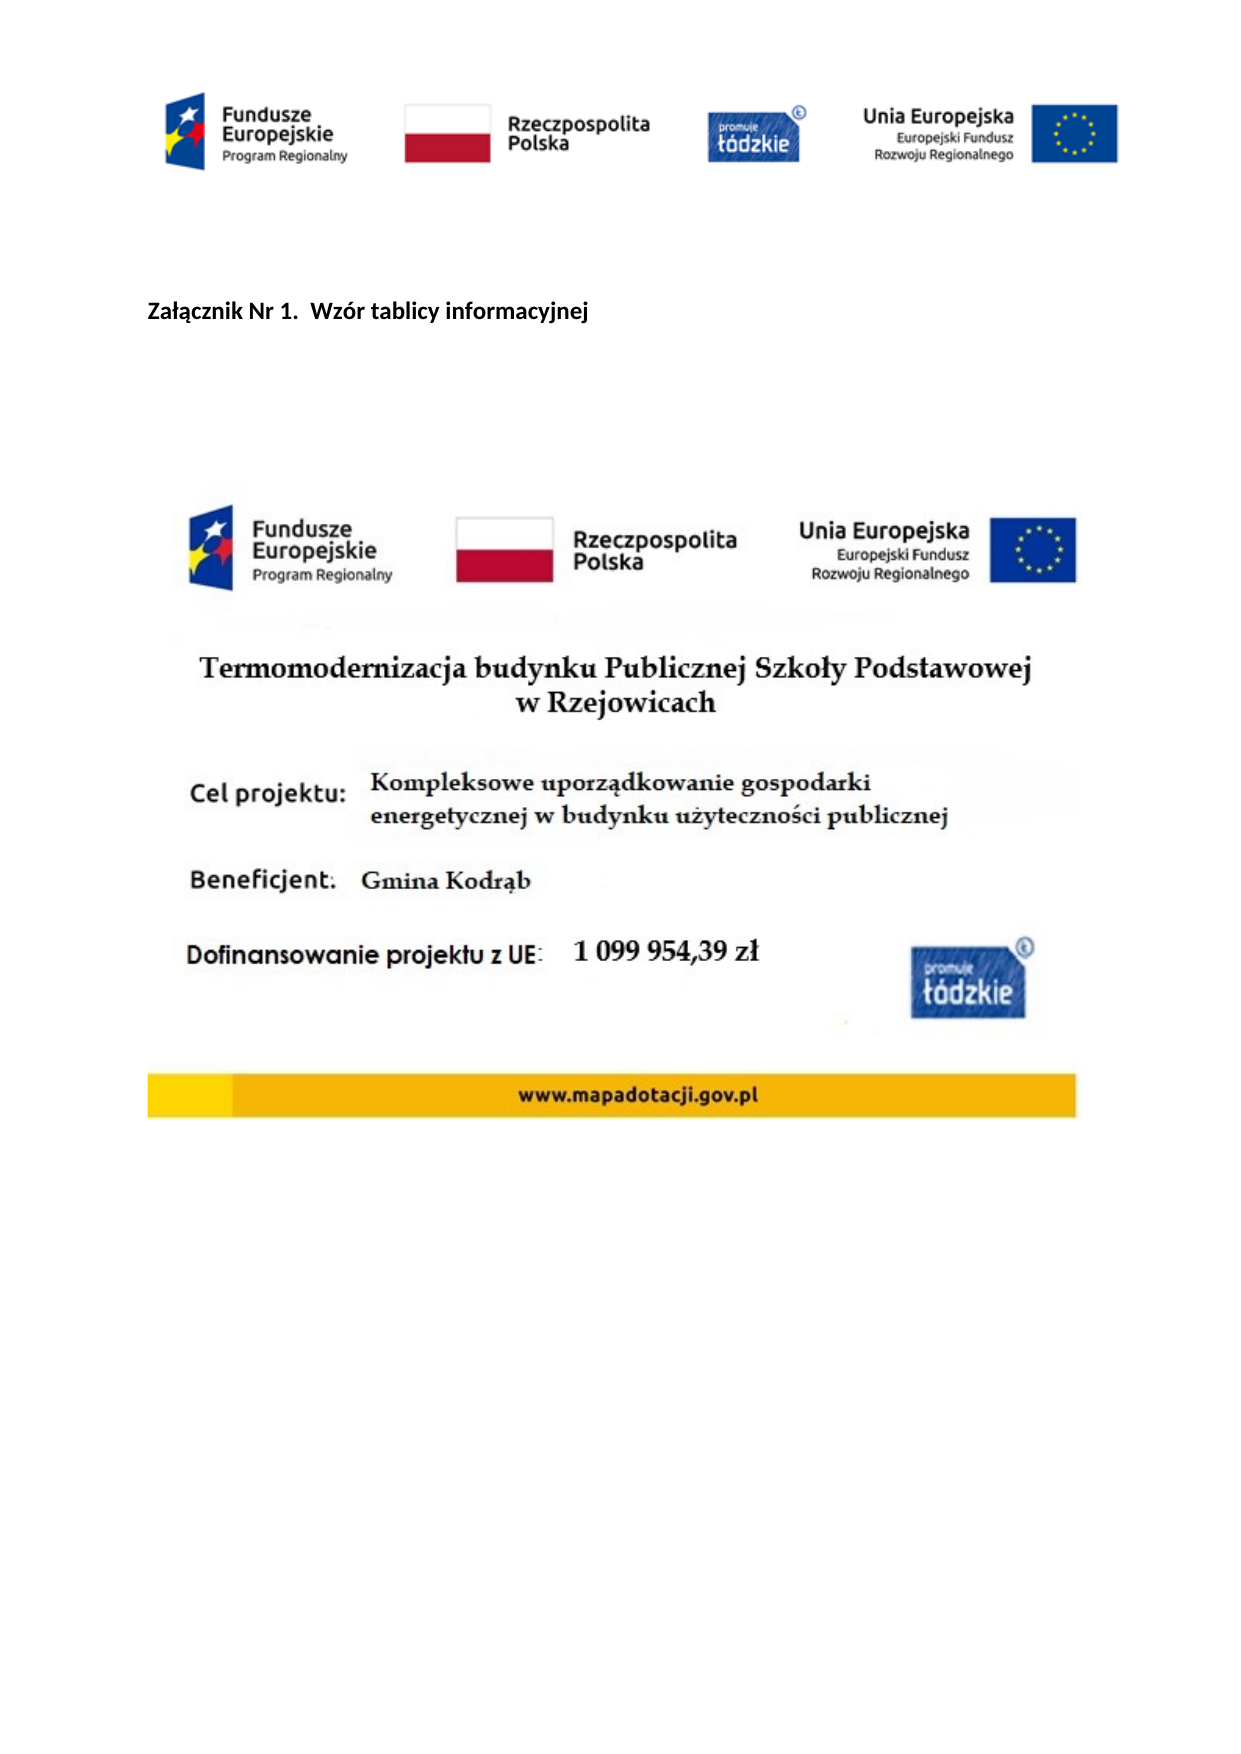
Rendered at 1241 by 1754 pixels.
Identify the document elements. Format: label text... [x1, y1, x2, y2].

text Załącznik Nr 1. Wzór tablicy informacyjnej [148, 295, 1137, 326]
picture [147, 73, 1137, 190]
picture [147, 462, 1082, 1119]
